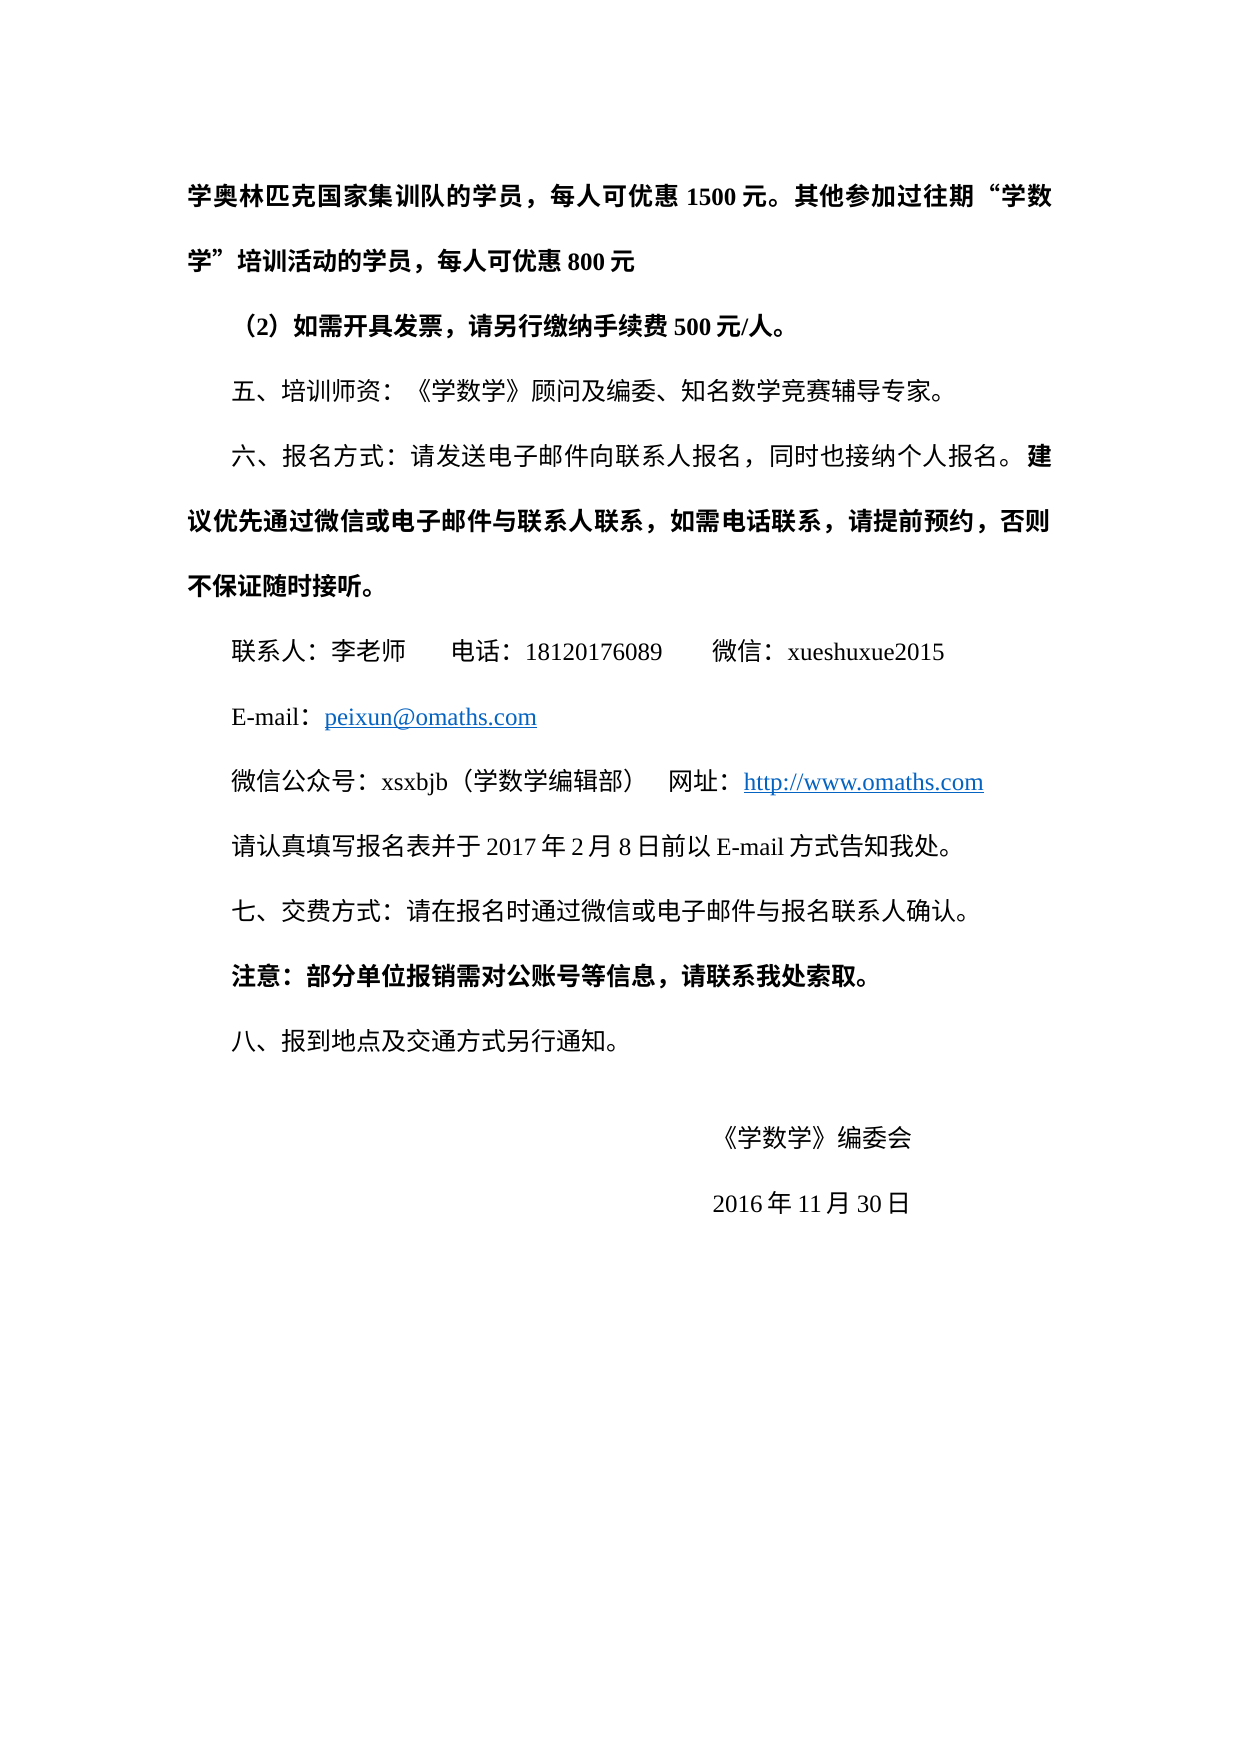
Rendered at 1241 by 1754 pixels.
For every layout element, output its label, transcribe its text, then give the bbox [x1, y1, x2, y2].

text 七、交费方式：请在报名时通过微信或电子邮件与报名联系人确认。 [187, 877, 1053, 942]
text 五、培训师资：《学数学》顾问及编委、知名数学竞赛辅导专家。 [187, 357, 1053, 422]
text 微信公众号：xsxbjb（学数学编辑部） 网址：http://www.omaths.com [187, 747, 1053, 812]
text 2016年11月30日 [386, 1169, 1053, 1234]
text E-mail：peixun@omaths.com [187, 682, 1053, 747]
text 联系人：李老师 电话：18120176089 微信：xueshuxue2015 [187, 617, 1053, 682]
text 八、报到地点及交通方式另行通知。 [187, 1007, 1053, 1072]
text 六、报名方式：请发送电子邮件向联系人报名，同时也接纳个人报名。建议优先通过微信或电子邮件与联系人联系，如需电话联系，请提前预约，否则不保证随时接听。 [187, 422, 1053, 617]
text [187, 162, 1053, 292]
text 《学数学》编委会 [386, 1104, 1053, 1169]
text 注意：部分单位报销需对公账号等信息，请联系我处索取。 [187, 942, 1053, 1007]
text 请认真填写报名表并于2017年2月8日前以E-mail方式告知我处。 [187, 812, 1053, 877]
text （2）如需开具发票，请另行缴纳手续费500元/人。 [187, 292, 1053, 357]
